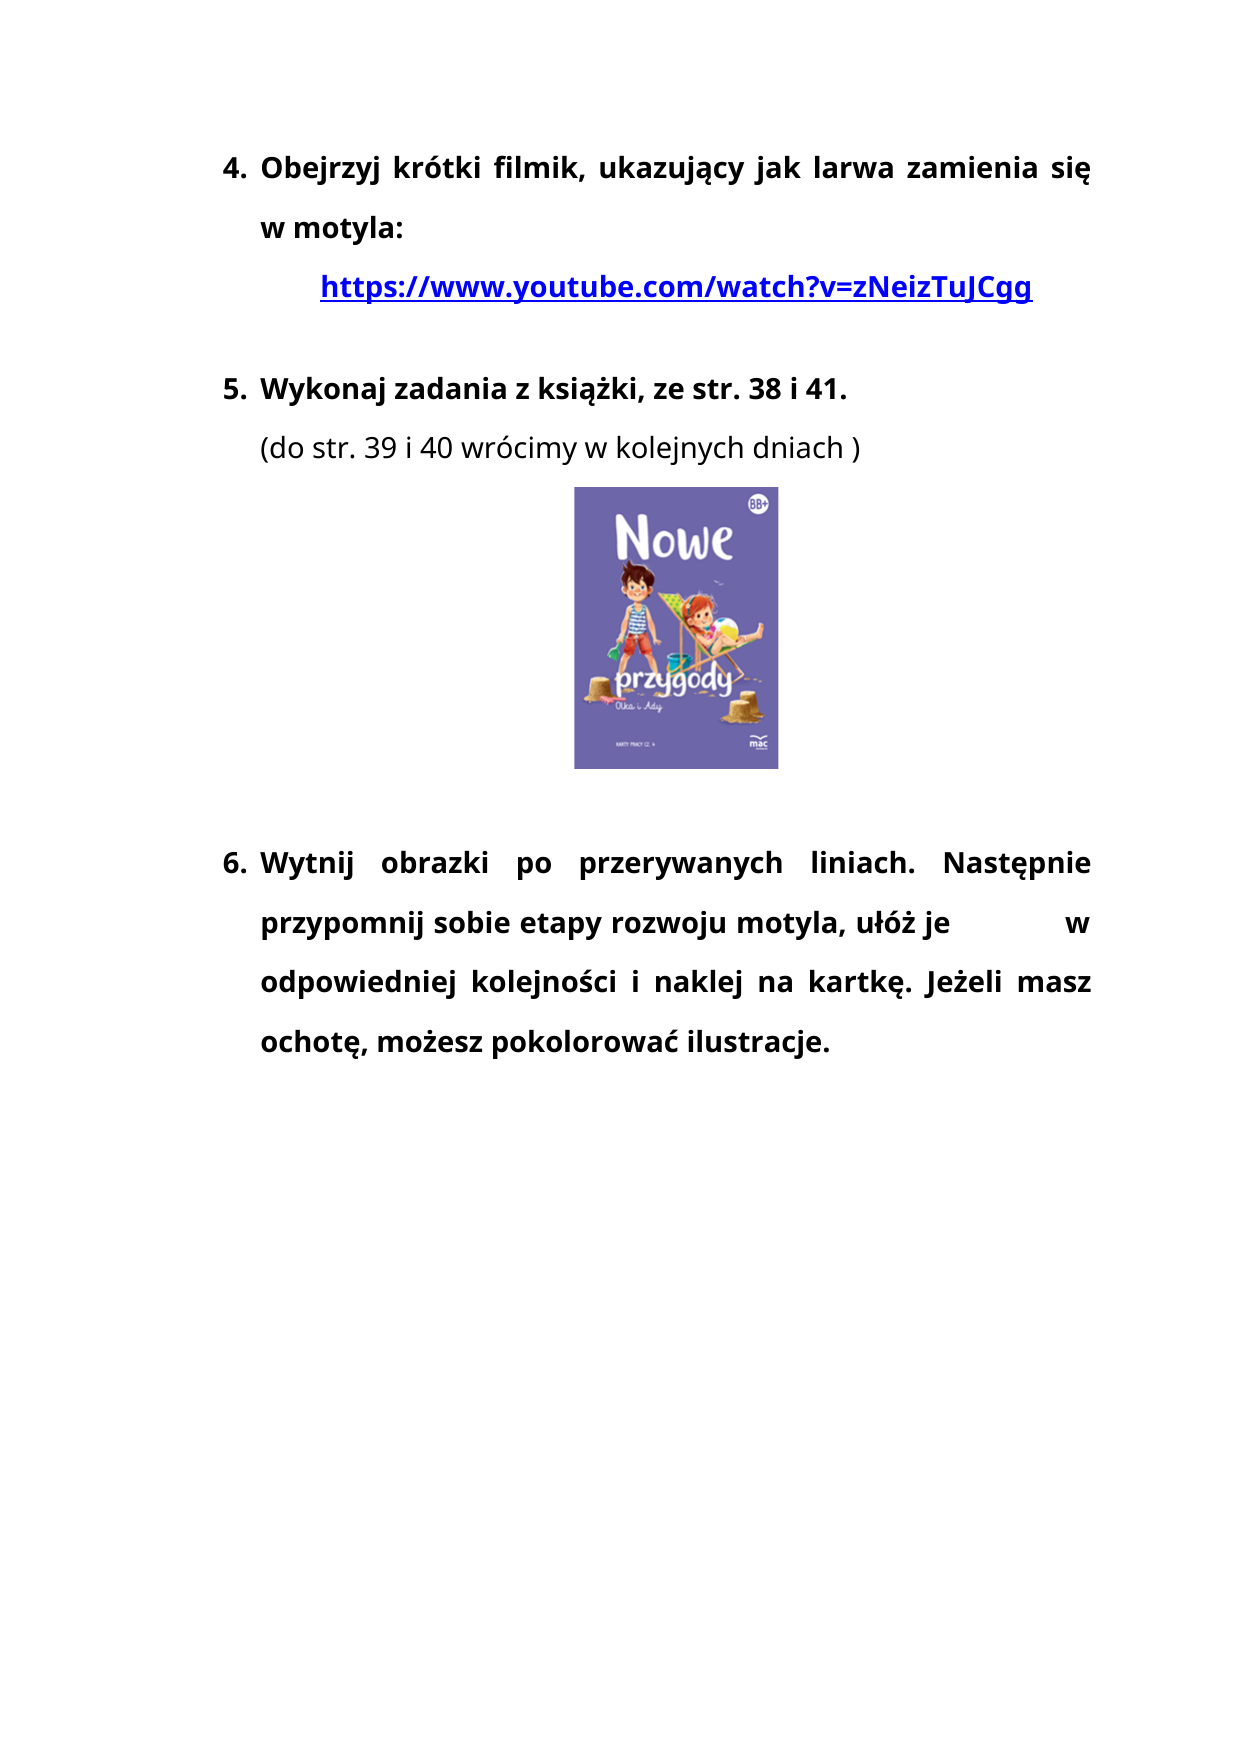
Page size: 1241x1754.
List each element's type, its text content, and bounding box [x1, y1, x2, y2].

list Wykonaj zadania z książki, ze str. 38 i 41. [223, 368, 1093, 408]
list Obejrzyj krótki filmik, ukazujący jak larwa zamienia się w motyla: [223, 148, 1093, 247]
list (do str. 39 i 40 wrócimy w kolejnych dniach ) [260, 427, 1093, 467]
list https://www.youtube.com/watch?v=zNeizTuJCgg [260, 267, 1093, 306]
picture [574, 487, 779, 769]
list Wytnij obrazki po przerywanych liniach. Następnie przypomnij sobie etapy rozwoju motyla, ułóż je w odpowiedniej kolejności i naklej na kartkę. Jeżeli masz ochotę, możesz pokolorować ilustracje. [223, 842, 1093, 1061]
